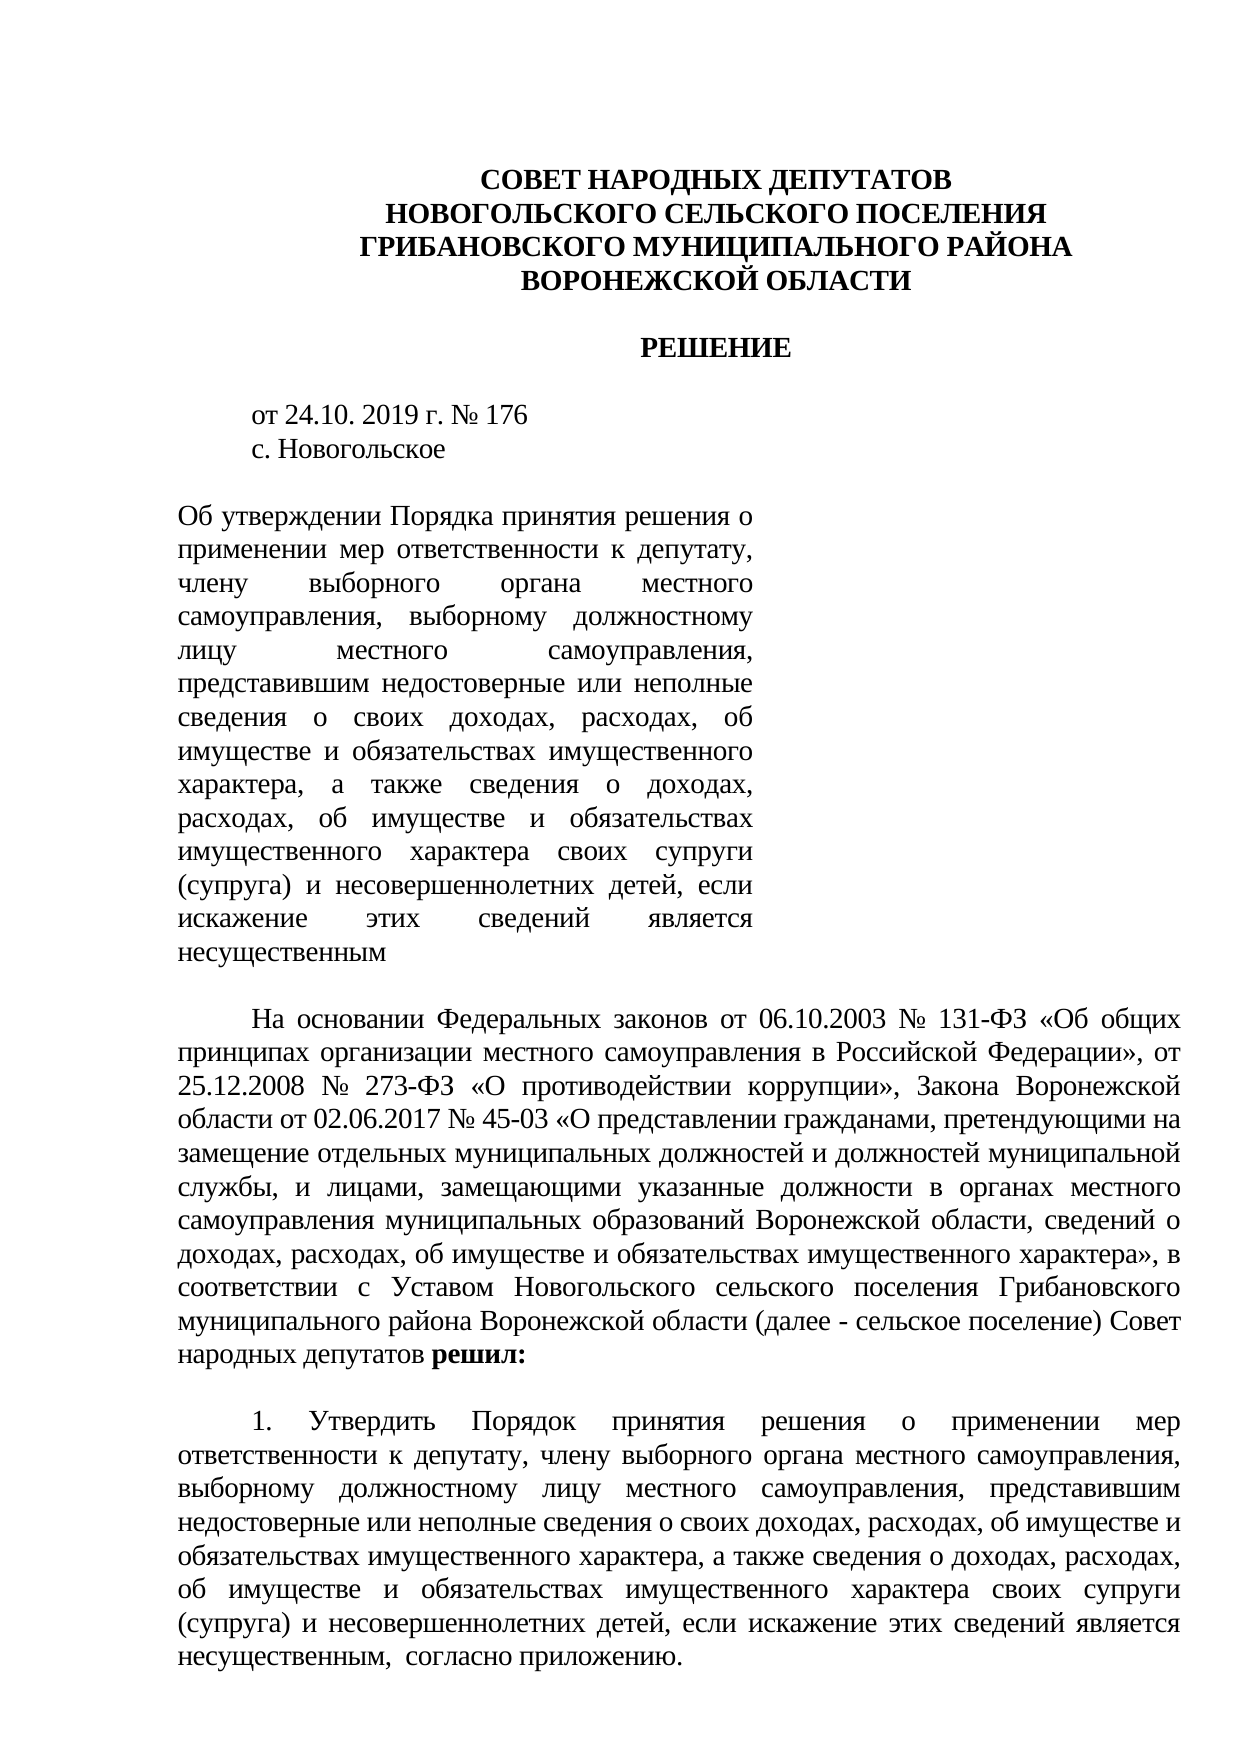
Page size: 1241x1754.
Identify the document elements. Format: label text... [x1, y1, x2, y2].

text РЕШЕНИЕ [177, 330, 1181, 364]
text 1. Утвердить Порядок принятия решения о применении мер ответственности к депутату, члену выборного органа местного самоуправления, выборному должностному лицу местного самоуправления, представившим недостоверные или неполные сведения о своих доходах, расходах, об имуществе и обязательствах имущественного характера, а также сведения о доходах, расходах, об имуществе и обязательствах имущественного характера своих супруги (супруга) и несовершеннолетних детей, если искажение этих сведений является несущественным, согласно приложению. [177, 1403, 1181, 1672]
text с. Новогольское [177, 431, 1181, 464]
text НОВОГОЛЬСКОГО СЕЛЬСКОГО ПОСЕЛЕНИЯ [177, 196, 1181, 229]
text СОВЕТ НАРОДНЫХ ДЕПУТАТОВ [177, 162, 1181, 196]
text ГРИБАНОВСКОГО МУНИЦИПАЛЬНОГО РАЙОНА [177, 229, 1181, 263]
text от 24.10. 2019 г. № 176 [177, 397, 1181, 431]
text Об утверждении Порядка принятия решения о применении мер ответственности к депутату, члену выборного органа местного самоуправления, выборному должностному лицу местного самоуправления, представившим недостоверные или неполные сведения о своих доходах, расходах, об имуществе и обязательствах имущественного характера, а также сведения о доходах, расходах, об имуществе и обязательствах имущественного характера своих супруги (супруга) и несовершеннолетних детей, если искажение этих сведений является несущественным [177, 498, 753, 967]
text ВОРОНЕЖСКОЙ ОБЛАСТИ [177, 263, 1181, 297]
text На основании Федеральных законов от 06.10.2003 № 131-ФЗ «Об общих принципах организации местного самоуправления в Российской Федерации», от 25.12.2008 № 273-ФЗ «О противодействии коррупции», Закона Воронежской области от 02.06.2017 № 45-03 «О представлении гражданами, претендующими на замещение отдельных муниципальных должностей и должностей муниципальной службы, и лицами, замещающими указанные должности в органах местного самоуправления муниципальных образований Воронежской области, сведений о доходах, расходах, об имуществе и обязательствах имущественного характера», в соответствии с Уставом Новогольского сельского поселения Грибановского муниципального района Воронежской области (далее - сельское поселение) Совет народных депутатов решил: [177, 1001, 1181, 1370]
